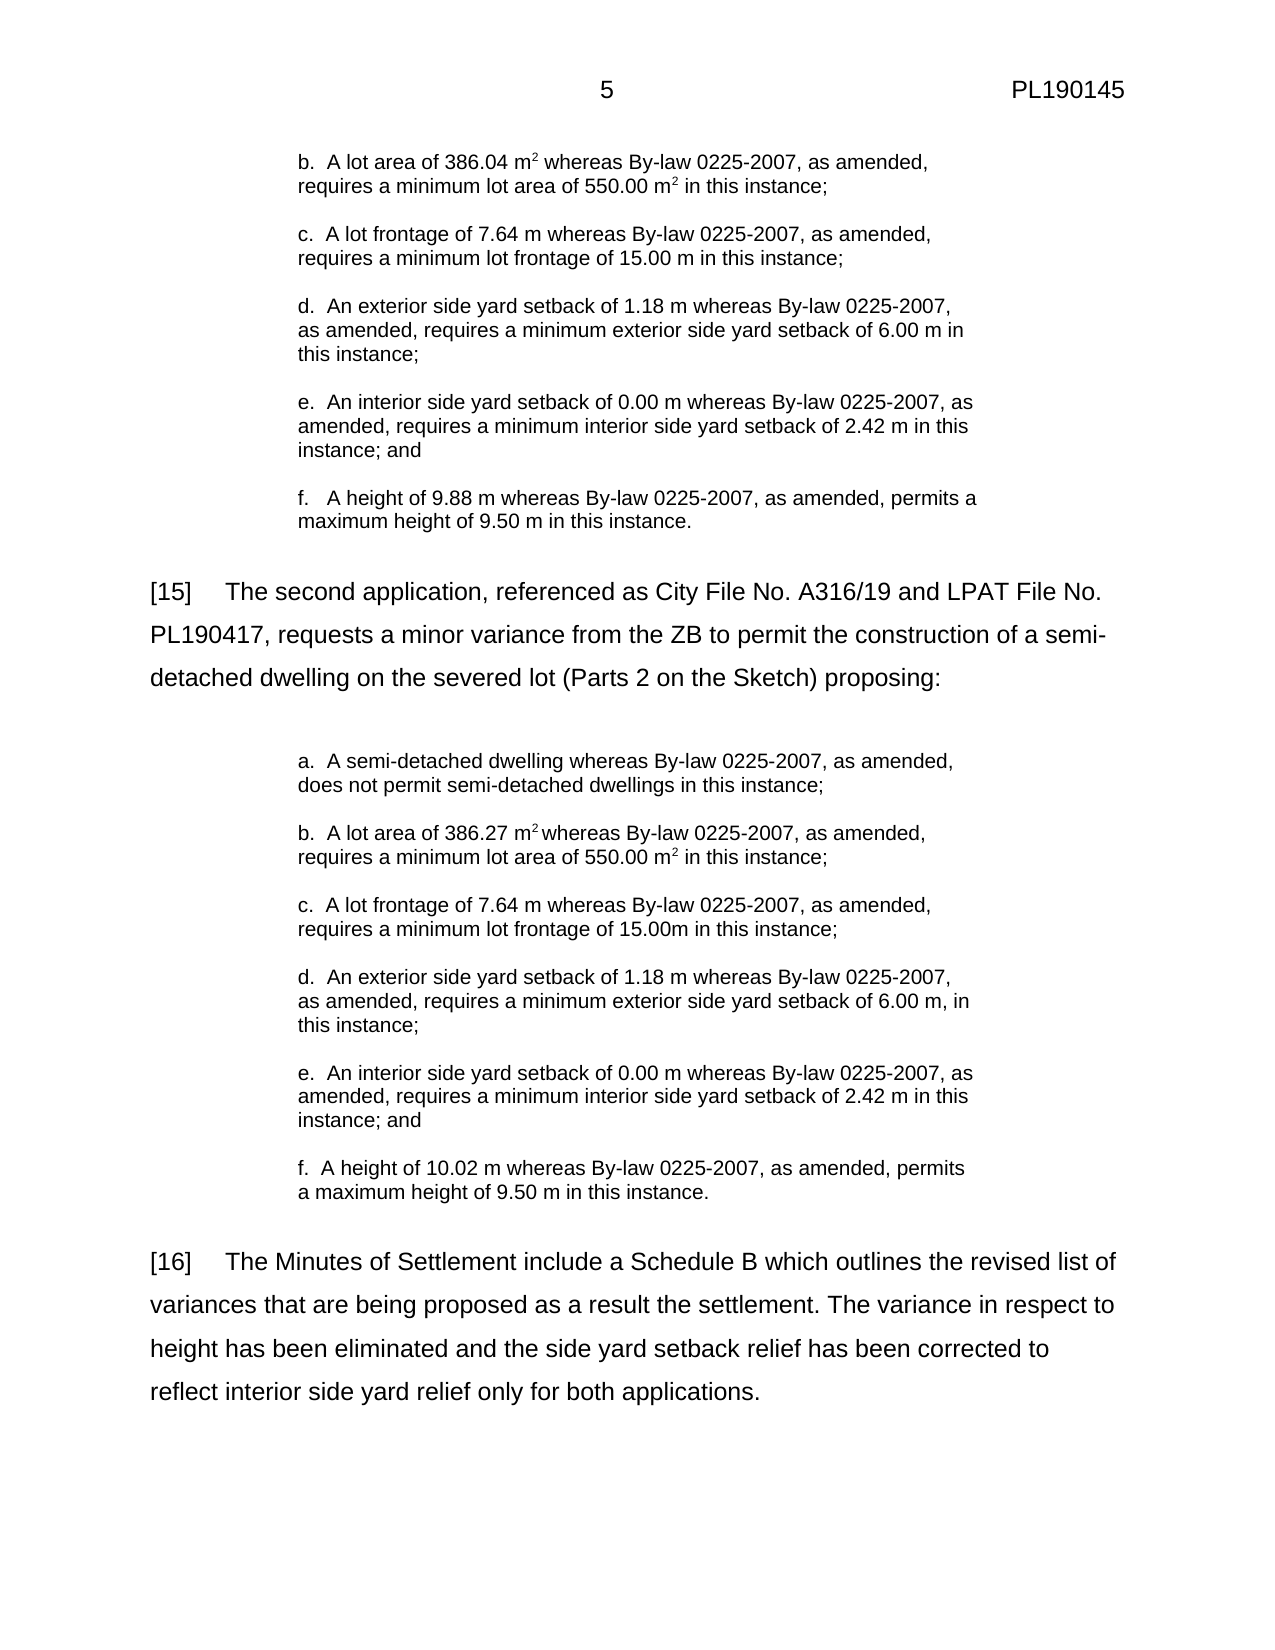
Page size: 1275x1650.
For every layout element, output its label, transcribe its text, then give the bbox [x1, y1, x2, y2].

list The second application, referenced as City File No. A316/19 and LPAT File No. PL190417, requests a minor variance from the ZB to permit the construction of a semi-detached dwelling on the severed lot (Parts 2 on the Sketch) proposing: [150, 576, 1125, 691]
list The Minutes of Settlement include a Schedule B which outlines the revised list of variances that are being proposed as a result the settlement. The variance in respect to height has been eliminated and the side yard setback relief has been corrected to reflect interior side yard relief only for both applications. [150, 1247, 1125, 1405]
list c. A lot frontage of 7.64 m whereas By-law 0225-2007, as amended, requires a minimum lot frontage of 15.00m in this instance; [298, 893, 977, 941]
list b. A lot area of 386.04 m2 whereas By-law 0225-2007, as amended, requires a minimum lot area of 550.00 m2 in this instance; [298, 150, 977, 198]
list b. A lot area of 386.27 m2 whereas By-law 0225-2007, as amended, requires a minimum lot area of 550.00 m2 in this instance; [298, 821, 977, 869]
list e. An interior side yard setback of 0.00 m whereas By-law 0225-2007, as amended, requires a minimum interior side yard setback of 2.42 m in this instance; and [298, 1060, 977, 1132]
list c. A lot frontage of 7.64 m whereas By-law 0225-2007, as amended, requires a minimum lot frontage of 15.00 m in this instance; [298, 222, 977, 270]
list e. An interior side yard setback of 0.00 m whereas By-law 0225-2007, as amended, requires a minimum interior side yard setback of 2.42 m in this instance; and [298, 389, 977, 461]
list a. A semi-detached dwelling whereas By-law 0225-2007, as amended, does not permit semi-detached dwellings in this instance; [298, 749, 977, 797]
list f. A height of 10.02 m whereas By-law 0225-2007, as amended, permits a maximum height of 9.50 m in this instance. [298, 1156, 977, 1204]
list f. A height of 9.88 m whereas By-law 0225-2007, as amended, permits a maximum height of 9.50 m in this instance. [298, 485, 977, 533]
list d. An exterior side yard setback of 1.18 m whereas By-law 0225-2007, as amended, requires a minimum exterior side yard setback of 6.00 m, in this instance; [298, 964, 977, 1036]
list d. An exterior side yard setback of 1.18 m whereas By-law 0225-2007, as amended, requires a minimum exterior side yard setback of 6.00 m in this instance; [298, 294, 977, 366]
